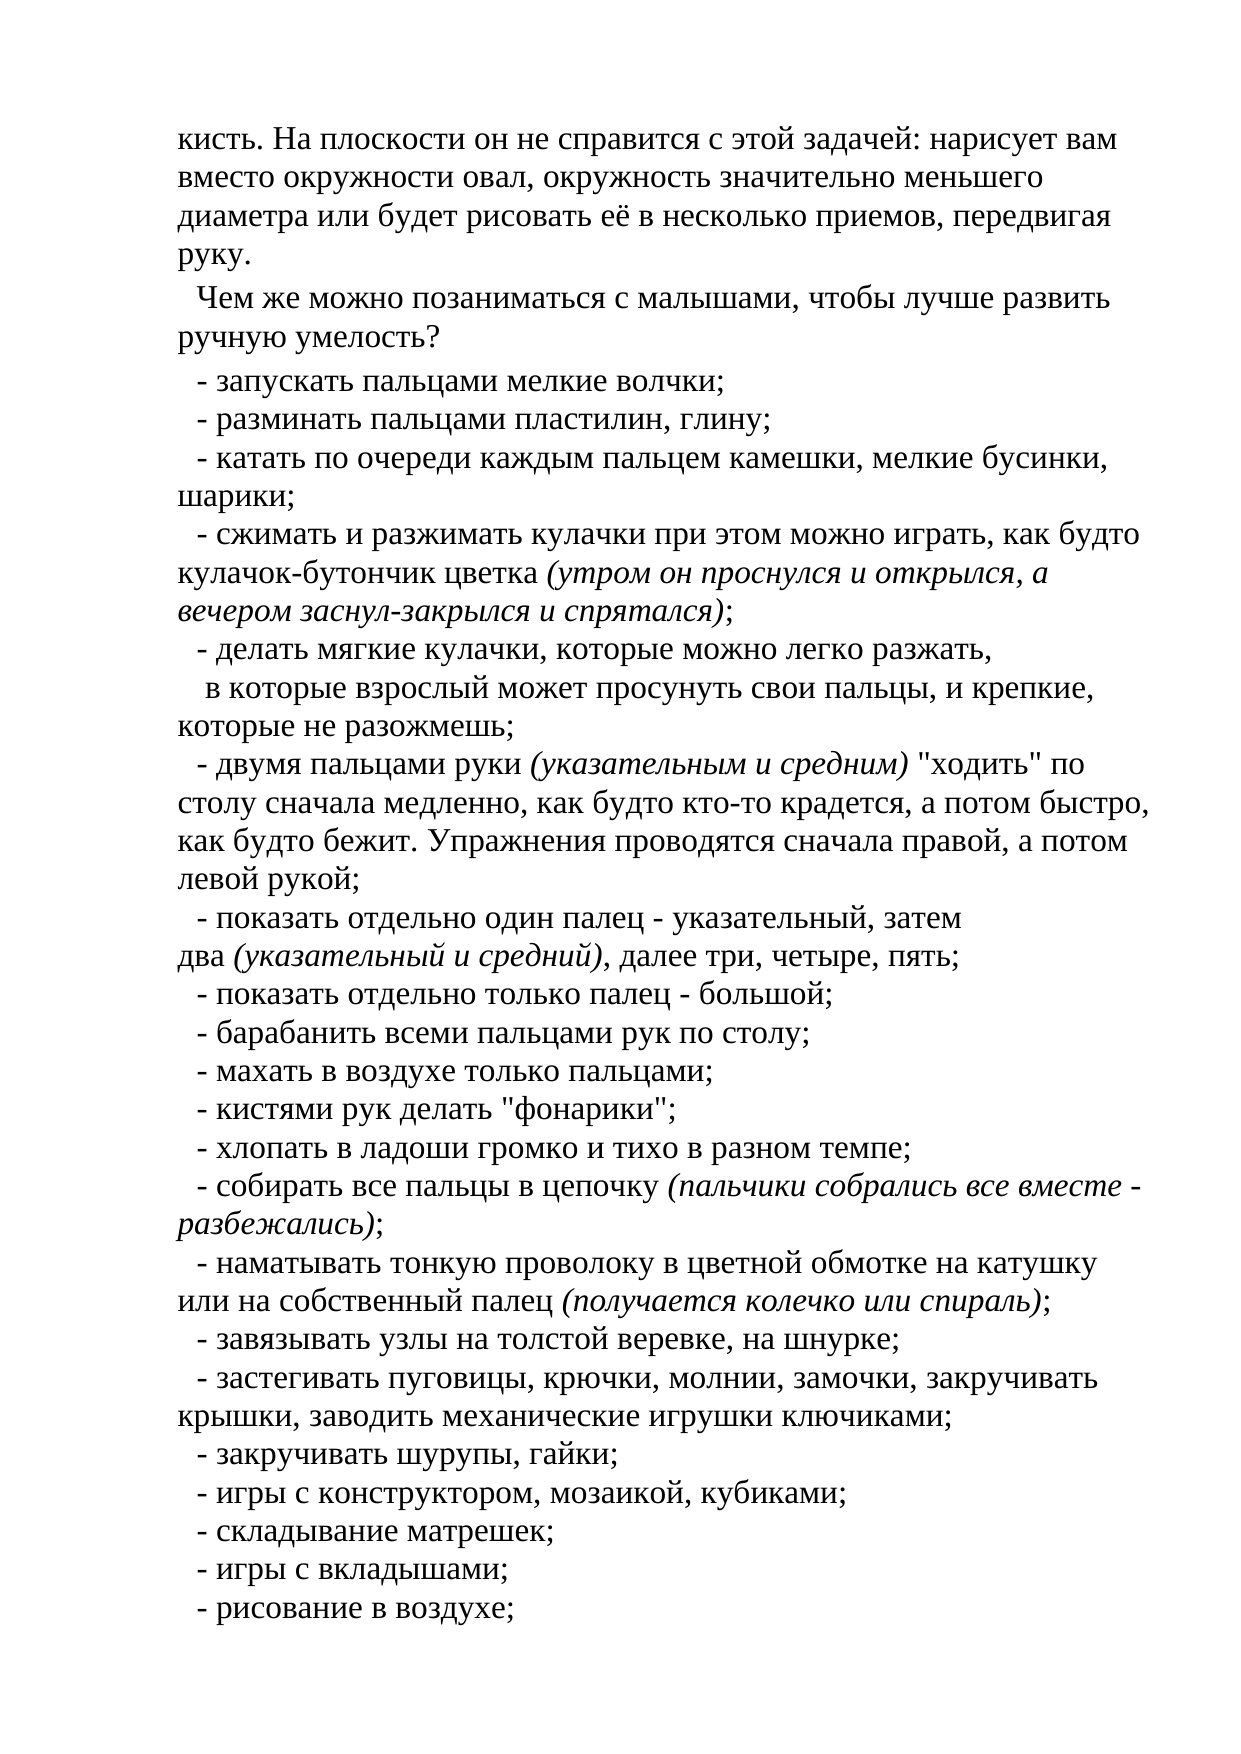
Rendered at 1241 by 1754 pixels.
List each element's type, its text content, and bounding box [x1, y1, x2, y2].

text - складывание матрешек; [177, 1510, 1152, 1548]
text - разминать пальцами пластилин, глину; [177, 398, 1152, 437]
text - наматывать тонкую проволоку в цветной обмотке на катушку или на собственный палец (получается колечко или спираль); [177, 1242, 1152, 1318]
text - сжимать и разжимать кулачки при этом можно играть, как будто кулачок-бутончик цветка (утром он проснулся и открылся, а вечером заснул-закрылся и спрятался); [177, 513, 1152, 628]
text - показать отдельно один палец - указательный, затем два (указательный и средний), далее три, четыре, пять; [177, 897, 1152, 973]
text - катать по очереди каждым пальцем камешки, мелкие бусинки, шарики; [177, 437, 1152, 513]
text - завязывать узлы на толстой веревке, на шнурке; [177, 1318, 1152, 1357]
text - двумя пальцами руки (указательным и средним) "ходить" по столу сначала медленно, как будто кто-то крадется, а потом быстро, как будто бежит. Упражнения проводятся сначала правой, а потом левой рукой; [177, 743, 1152, 897]
text - застегивать пуговицы, крючки, молнии, замочки, закручивать крышки, заводить механические игрушки ключиками; [177, 1357, 1152, 1433]
text - рисование в воздухе; [177, 1587, 1152, 1625]
text - хлопать в ладоши громко и тихо в разном темпе; [177, 1127, 1152, 1165]
text Чем же можно позаниматься с малышами, чтобы лучше развить ручную умелость? [177, 277, 1152, 354]
text в которые взрослый может просунуть свои пальцы, и крепкие, которые не разожмешь; [177, 667, 1152, 743]
text - игры с конструктором, мозаикой, кубиками; [177, 1472, 1152, 1510]
text - собирать все пальцы в цепочку (пальчики собрались все вместе - разбежались); [177, 1165, 1152, 1242]
text - кистями рук делать "фонарики"; [177, 1088, 1152, 1127]
text - махать в воздухе только пальцами; [177, 1050, 1152, 1088]
text - показать отдельно только палец - большой; [177, 973, 1152, 1012]
text - закручивать шурупы, гайки; [177, 1433, 1152, 1472]
text - игры с вкладышами; [177, 1548, 1152, 1587]
text - делать мягкие кулачки, которые можно легко разжать, [177, 628, 1152, 667]
text - барабанить всеми пальцами рук по столу; [177, 1012, 1152, 1050]
text - запускать пальцами мелкие волчки; [177, 360, 1152, 398]
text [177, 118, 1152, 271]
